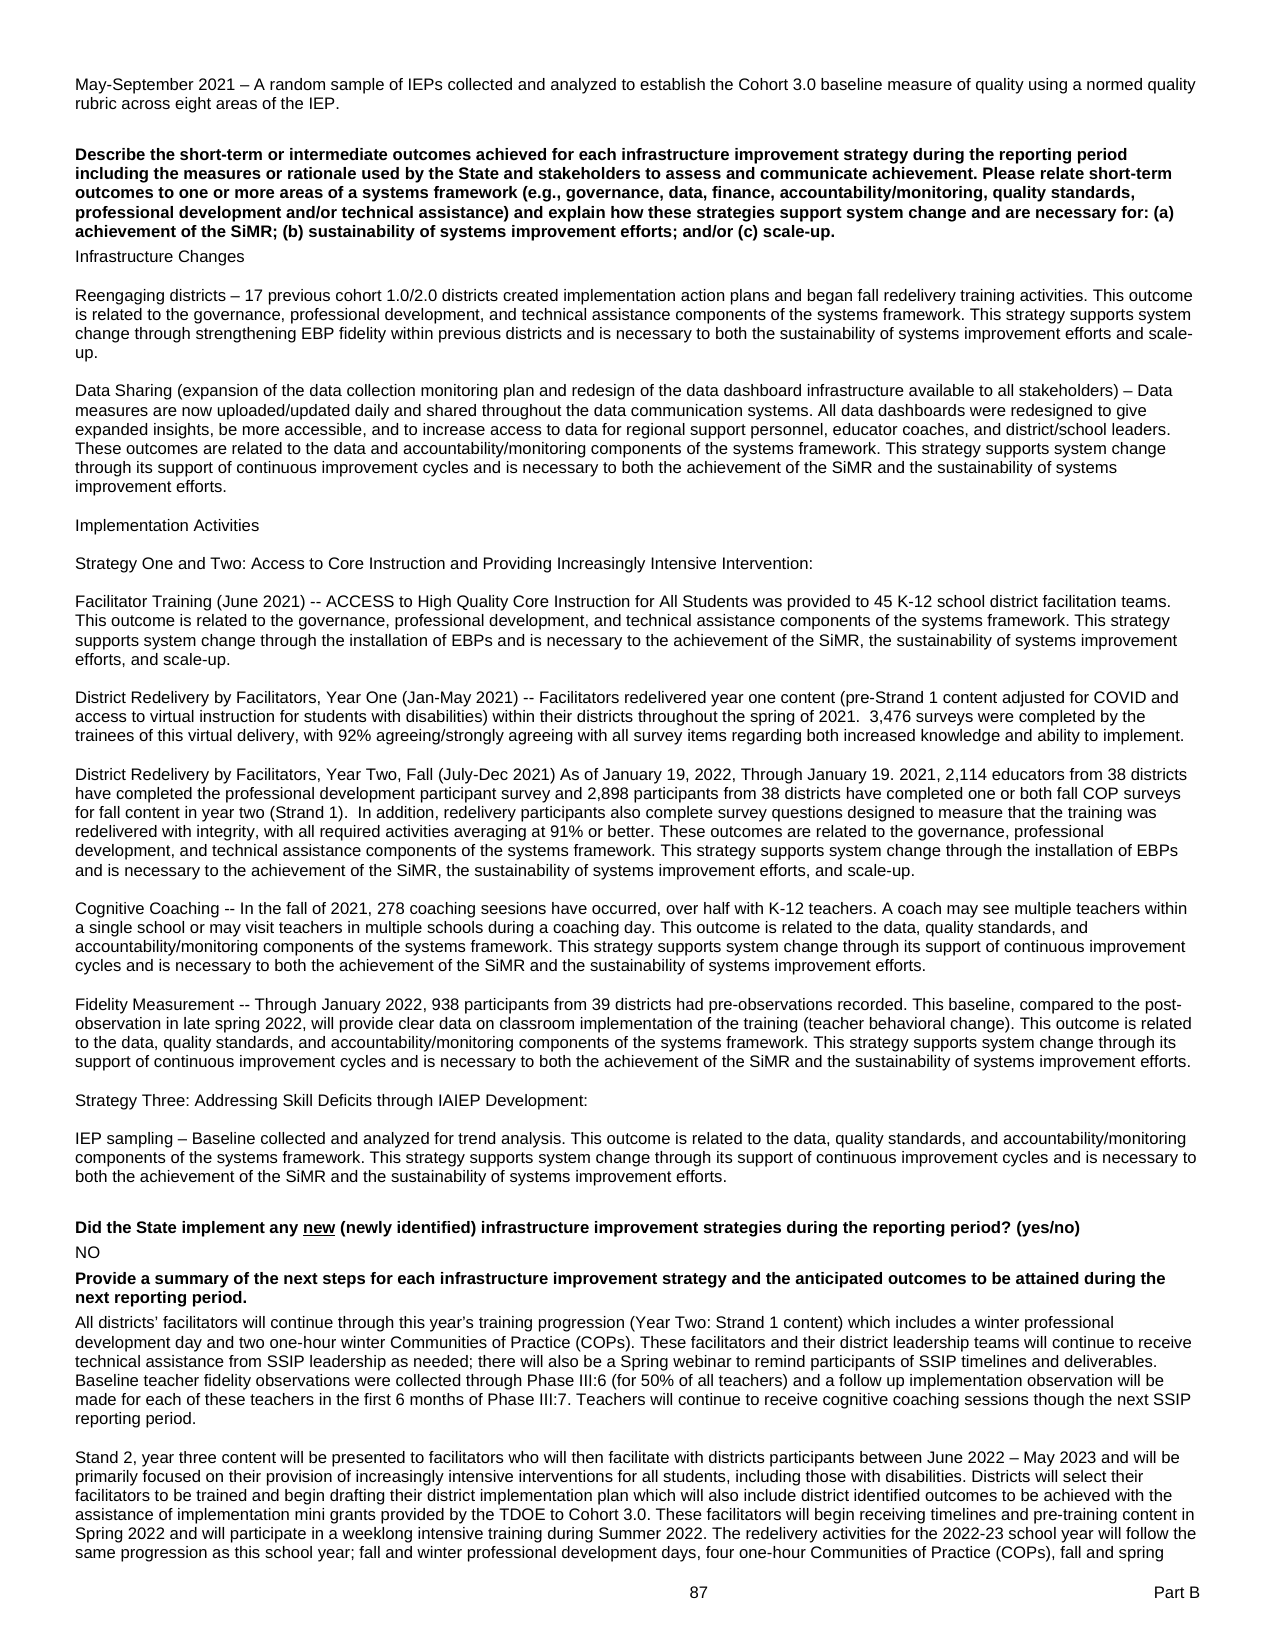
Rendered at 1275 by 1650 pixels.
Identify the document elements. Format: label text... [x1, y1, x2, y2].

text Describe the short-term or intermediate outcomes achieved for each infrastructure improvement strategy during the reporting period including the measures or rationale used by the State and stakeholders to assess and communicate achievement. Please relate short-term outcomes to one or more areas of a systems framework (e.g., governance, data, finance, accountability/monitoring, quality standards, professional development and/or technical assistance) and explain how these strategies support system change and are necessary for: (a) achievement of the SiMR; (b) sustainability of systems improvement efforts; and/or (c) scale-up. [75, 145, 1200, 241]
text Did the State implement any new (newly identified) infrastructure improvement strategies during the reporting period? (yes/no) [75, 1218, 1200, 1237]
text Provide a summary of the next steps for each infrastructure improvement strategy and the anticipated outcomes to be attained during the next reporting period. [75, 1269, 1200, 1307]
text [75, 1313, 1200, 1562]
text Infrastructure Changes Reengaging districts – 17 previous cohort 1.0/2.0 districts created implementation action plans and began fall redelivery training activities. This outcome is related to the governance, professional development, and technical assistance components of the systems framework. This strategy supports system change through strengthening EBP fidelity within previous districts and is necessary to both the sustainability of systems improvement efforts and scale-up. Data Sharing (expansion of the data collection monitoring plan and redesign of the data dashboard infrastructure available to all stakeholders) – Data measures are now uploaded/updated daily and shared throughout the data communication systems. All data dashboards were redesigned to give expanded insights, be more accessible, and to increase access to data for regional support personnel, educator coaches, and district/school leaders. These outcomes are related to the data and accountability/monitoring components of the systems framework. This strategy supports system change through its support of continuous improvement cycles and is necessary to both the achievement of the SiMR and the sustainability of systems improvement efforts. Implementation Activities Strategy One and Two: Access to Core Instruction and Providing Increasingly Intensive Intervention: Facilitator Training (June 2021) -- ACCESS to High Quality Core Instruction for All Students was provided to 45 K-12 school district facilitation teams. This outcome is related to the governance, professional development, and technical assistance components of the systems framework. This strategy supports system change through the installation of EBPs and is necessary to the achievement of the SiMR, the sustainability of systems improvement efforts, and scale-up. District Redelivery by Facilitators, Year One (Jan-May 2021) -- Facilitators redelivered year one content (pre-Strand 1 content adjusted for COVID and access to virtual instruction for students with disabilities) within their districts throughout the spring of 2021. 3,476 surveys were completed by the trainees of this virtual delivery, with 92% agreeing/strongly agreeing with all survey items regarding both increased knowledge and ability to implement. District Redelivery by Facilitators, Year Two, Fall (July-Dec 2021) As of January 19, 2022, Through January 19. 2021, 2,114 educators from 38 districts have completed the professional development participant survey and 2,898 participants from 38 districts have completed one or both fall COP surveys for fall content in year two (Strand 1). In addition, redelivery participants also complete survey questions designed to measure that the training was redelivered with integrity, with all required activities averaging at 91% or better. These outcomes are related to the governance, professional development, and technical assistance components of the systems framework. This strategy supports system change through the installation of EBPs and is necessary to the achievement of the SiMR, the sustainability of systems improvement efforts, and scale-up. Cognitive Coaching -- In the fall of 2021, 278 coaching seesions have occurred, over half with K-12 teachers. A coach may see multiple teachers within a single school or may visit teachers in multiple schools during a coaching day. This outcome is related to the data, quality standards, and accountability/monitoring components of the systems framework. This strategy supports system change through its support of continuous improvement cycles and is necessary to both the achievement of the SiMR and the sustainability of systems improvement efforts. Fidelity Measurement -- Through January 2022, 938 participants from 39 districts had pre-observations recorded. This baseline, compared to the post-observation in late spring 2022, will provide clear data on classroom implementation of the training (teacher behavioral change). This outcome is related to the data, quality standards, and accountability/monitoring components of the systems framework. This strategy supports system change through its support of continuous improvement cycles and is necessary to both the achievement of the SiMR and the sustainability of systems improvement efforts. Strategy Three: Addressing Skill Deficits through IAIEP Development: IEP sampling – Baseline collected and analyzed for trend analysis. This outcome is related to the data, quality standards, and accountability/monitoring components of the systems framework. This strategy supports system change through its support of continuous improvement cycles and is necessary to both the achievement of the SiMR and the sustainability of systems improvement efforts. [75, 247, 1200, 1186]
text NO [75, 1243, 1200, 1262]
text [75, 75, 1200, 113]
